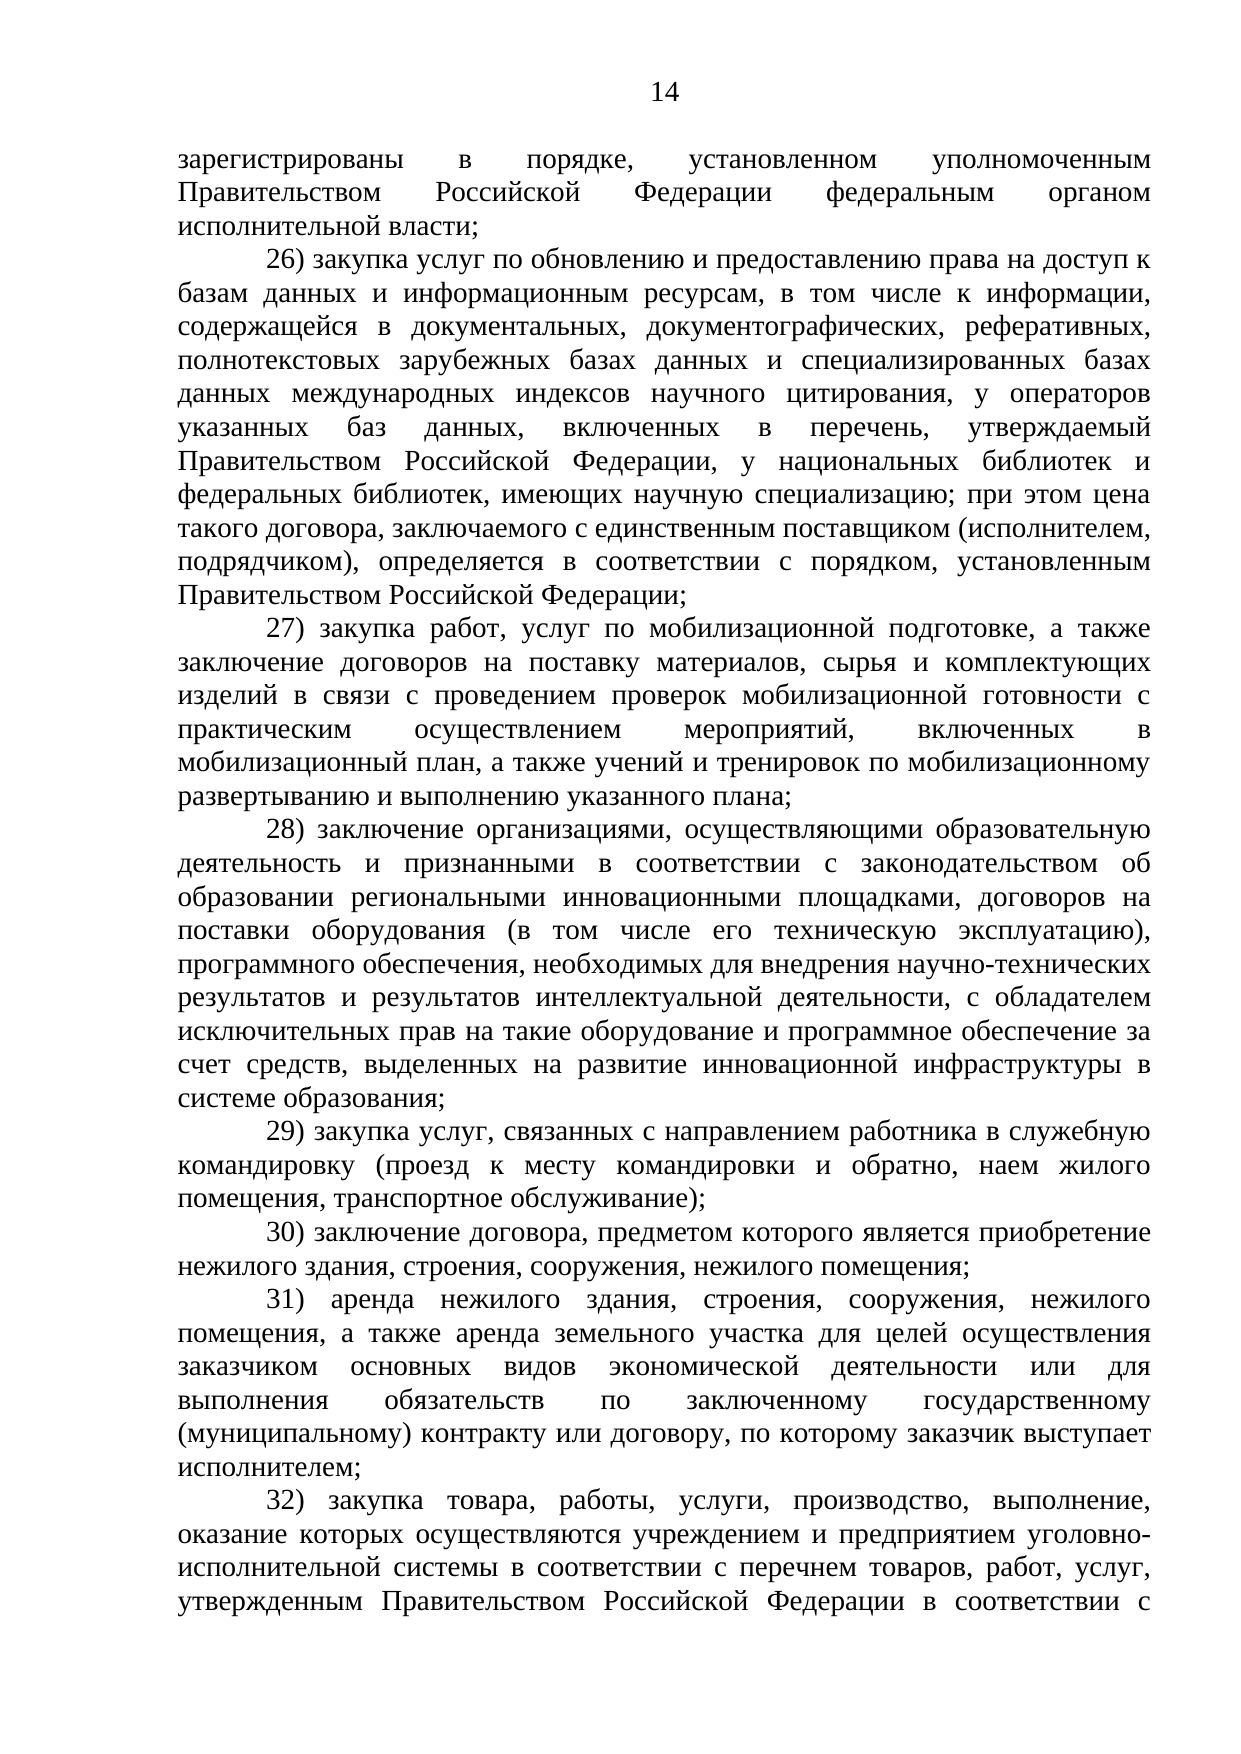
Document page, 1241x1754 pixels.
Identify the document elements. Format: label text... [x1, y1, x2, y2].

text 27) закупка работ, услуг по мобилизационной подготовке, а также заключение договоров на поставку материалов, сырья и комплектующих изделий в связи с проведением проверок мобилизационной готовности с практическим осуществлением мероприятий, включенных в мобилизационный план, а также учений и тренировок по мобилизационному развертыванию и выполнению указанного плана; [177, 610, 1152, 812]
text 26) закупка услуг по обновлению и предоставлению права на доступ к базам данных и информационным ресурсам, в том числе к информации, содержащейся в документальных, документографических, реферативных, полнотекстовых зарубежных базах данных и специализированных базах данных международных индексов научного цитирования, у операторов указанных баз данных, включенных в перечень, утверждаемый Правительством Российской Федерации, у национальных библиотек и федеральных библиотек, имеющих научную специализацию; при этом цена такого договора, заключаемого с единственным поставщиком (исполнителем, подрядчиком), определяется в соответствии с порядком, установленным Правительством Российской Федерации; [177, 241, 1152, 610]
text 31) аренда нежилого здания, строения, сооружения, нежилого помещения, а также аренда земельного участка для целей осуществления заказчиком основных видов экономической деятельности или для выполнения обязательств по заключенному государственному (муниципальному) контракту или договору, по которому заказчик выступает исполнителем; [177, 1281, 1152, 1482]
text 29) закупка услуг, связанных с направлением работника в служебную командировку (проезд к месту командировки и обратно, наем жилого помещения, транспортное обслуживание); [177, 1113, 1152, 1214]
text 28) заключение организациями, осуществляющими образовательную деятельность и признанными в соответствии с законодательством об образовании региональными инновационными площадками, договоров на поставки оборудования (в том числе его техническую эксплуатацию), программного обеспечения, необходимых для внедрения научно-технических результатов и результатов интеллектуальной деятельности, с обладателем исключительных прав на такие оборудование и программное обеспечение за счет средств, выделенных на развитие инновационной инфраструктуры в системе образования; [177, 812, 1152, 1113]
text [177, 1482, 1152, 1617]
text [177, 141, 1152, 241]
text 30) заключение договора, предметом которого является приобретение нежилого здания, строения, сооружения, нежилого помещения; [177, 1214, 1152, 1281]
